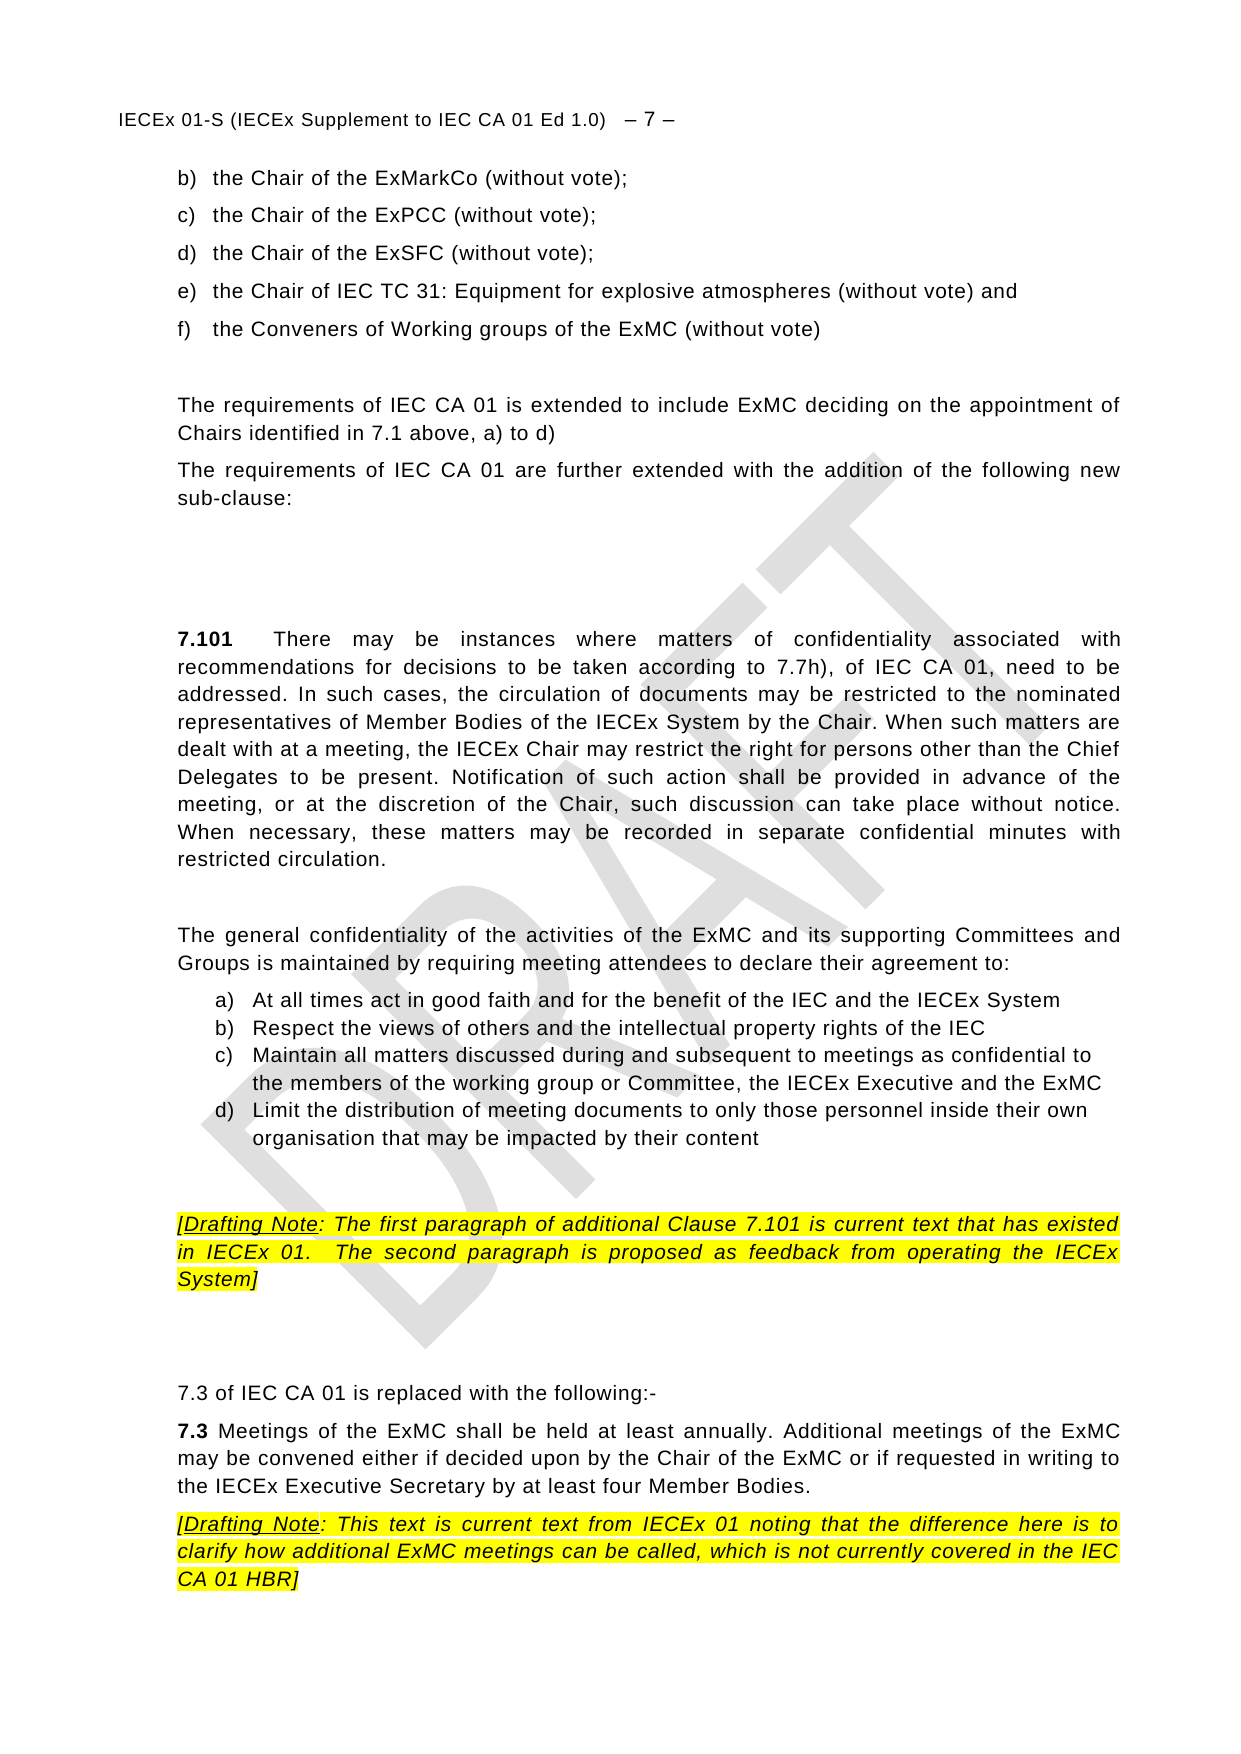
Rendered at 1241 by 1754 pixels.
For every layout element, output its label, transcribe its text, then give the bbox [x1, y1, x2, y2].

list [Drafting Note: The first paragraph of additional Clause 7.101 is current text that has existed in IECEx 01. The second paragraph is proposed as feedback from operating the IECEx System] [177, 1212, 1122, 1291]
list the Chair of the ExPCC (without vote); [177, 203, 1122, 227]
list The general confidentiality of the activities of the ExMC and its supporting Committees and Groups is maintained by requiring meeting attendees to declare their agreement to: [177, 923, 1122, 974]
list Respect the views of others and the intellectual property rights of the IEC [215, 1016, 1122, 1040]
list the Chair of IEC TC 31: Equipment for explosive atmospheres (without vote) and [177, 279, 1122, 303]
list 7.101 There may be instances where matters of confidentiality associated with recommendations for decisions to be taken according to 7.7h), of IEC CA 01, need to be addressed. In such cases, the circulation of documents may be restricted to the nominated representatives of Member Bodies of the IECEx System by the Chair. When such matters are dealt with at a meeting, the IECEx Chair may restrict the right for persons other than the Chief Delegates to be present. Notification of such action shall be provided in advance of the meeting, or at the discretion of the Chair, such discussion can take place without notice. When necessary, these matters may be recorded in separate confidential minutes with restricted circulation. [177, 627, 1122, 871]
text The requirements of IEC CA 01 are further extended with the addition of the following new sub-clause: [177, 458, 1122, 510]
list Maintain all matters discussed during and subsequent to meetings as confidential to the members of the working group or Committee, the IECEx Executive and the ExMC [215, 1043, 1122, 1095]
list At all times act in good faith and for the benefit of the IEC and the IECEx System [215, 988, 1122, 1012]
list 7.3 Meetings of the ExMC shall be held at least annually. Additional meetings of the ExMC may be convened either if decided upon by the Chair of the ExMC or if requested in writing to the IECEx Executive Secretary by at least four Member Bodies. [177, 1419, 1122, 1498]
list The requirements of IEC CA 01 is extended to include ExMC deciding on the appointment of Chairs identified in 7.1 above, a) to d) [177, 393, 1122, 444]
list 7.3 of IEC CA 01 is replaced with the following:- [177, 1381, 1122, 1405]
list the Chair of the ExMarkCo (without vote); [177, 165, 1122, 189]
list [Drafting Note: This text is current text from IECEx 01 noting that the difference here is to clarify how additional ExMC meetings can be called, which is not currently covered in the IEC CA 01 HBR] [177, 1512, 1122, 1591]
list the Chair of the ExSFC (without vote); [177, 241, 1122, 265]
list the Conveners of Working groups of the ExMC (without vote) [177, 317, 1122, 341]
list Limit the distribution of meeting documents to only those personnel inside their own organisation that may be impacted by their content [215, 1098, 1122, 1150]
